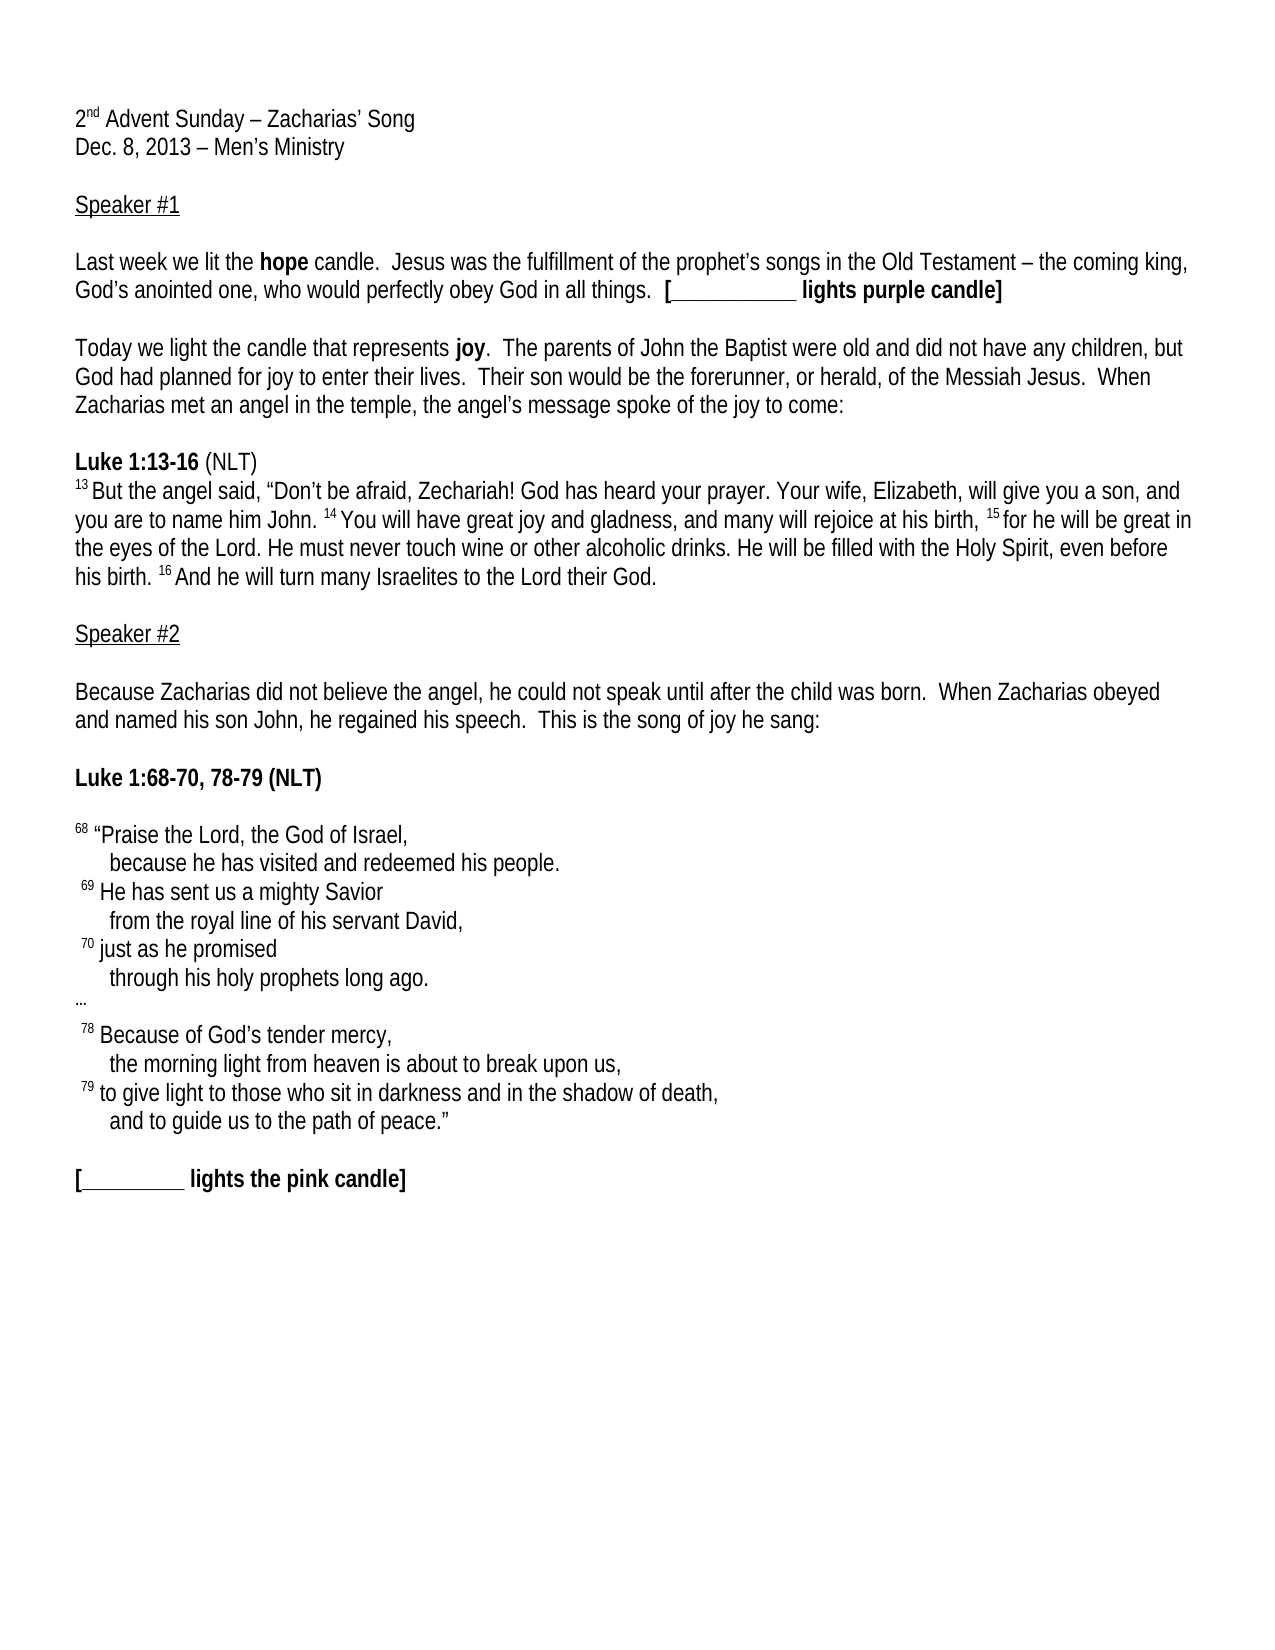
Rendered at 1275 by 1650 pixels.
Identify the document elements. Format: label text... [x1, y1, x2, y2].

text Today we light the candle that represents joy. The parents of John the Baptist were old and did not have any children, but God had planned for joy to enter their lives. Their son would be the forerunner, or herald, of the Messiah Jesus. When Zacharias met an angel in the temple, the angel’s message spoke of the joy to come: [75, 333, 1200, 419]
text Dec. 8, 2013 – Men’s Ministry [75, 132, 1200, 161]
text Because Zacharias did not believe the angel, he could not speak until after the child was born. When Zacharias obeyed and named his son John, he regained his speech. This is the song of joy he sang: [75, 677, 1200, 734]
text Luke 1:68-70, 78-79 (NLT) [75, 762, 1200, 791]
text Speaker #2 [75, 619, 1200, 648]
text Luke 1:13-16 (NLT) [75, 447, 1200, 476]
text 2nd Advent Sunday – Zacharias’ Song [75, 104, 1200, 132]
text 13 But the angel said, “Don’t be afraid, Zechariah! God has heard your prayer. Your wife, Elizabeth, will give you a son, and you are to name him John. 14 You will have great joy and gladness, and many will rejoice at his birth, 15 for he will be great in the eyes of the Lord. He must never touch wine or other alcoholic drinks. He will be filled with the Holy Spirit, even before his birth. 16 And he will turn many Israelites to the Lord their God. [75, 476, 1200, 591]
text [_________ lights the pink candle] [75, 1163, 1200, 1192]
text Last week we lit the hope candle. Jesus was the fulfillment of the prophet’s songs in the Old Testament – the coming king, God’s anointed one, who would perfectly obey God in all things. [___________ lights purple candle] [75, 247, 1200, 304]
text 78 Because of God’s tender mercy, the morning light from heaven is about to break upon us, 79 to give light to those who sit in darkness and in the shadow of death, and to guide us to the path of peace.” [75, 1020, 1200, 1135]
text Speaker #1 [75, 189, 1200, 218]
text 68 “Praise the Lord, the God of Israel, because he has visited and redeemed his people. 69 He has sent us a mighty Savior from the royal line of his servant David, 70 just as he promised through his holy prophets long ago. … [75, 820, 1200, 1020]
